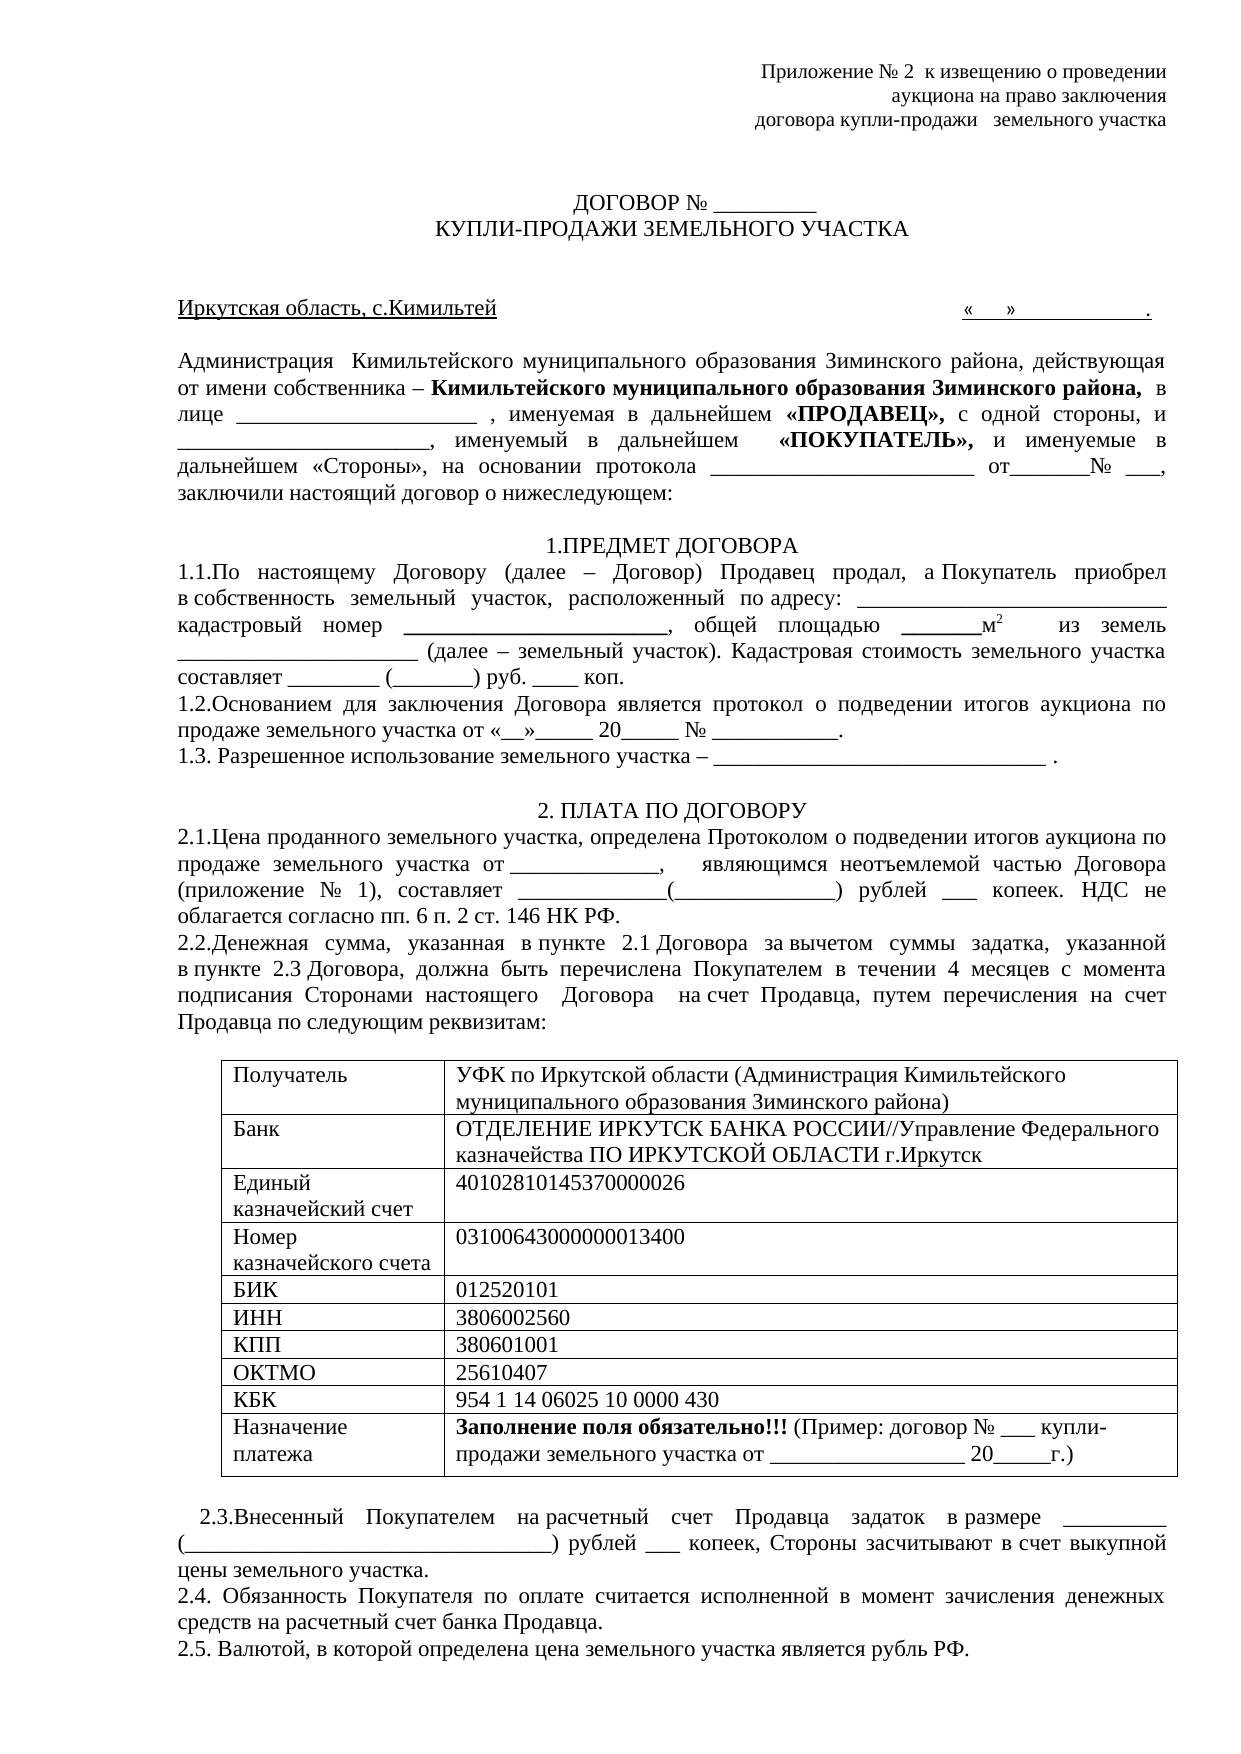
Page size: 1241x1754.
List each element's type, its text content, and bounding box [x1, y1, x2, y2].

table_cell ИНН [222, 1304, 444, 1330]
subtitle КУПЛИ-ПРОДАЖИ ЗЕМЕЛЬНОГО УЧАСТКА [177, 215, 1167, 241]
table_header Получатель [222, 1061, 444, 1114]
table_cell 954 1 14 06025 10 0000 430 [445, 1386, 1177, 1412]
table_cell Назначение платежа [222, 1414, 444, 1476]
text Приложение № 2 к извещению о проведении [177, 59, 1167, 83]
text 2.1.Цена проданного земельного участка, определена Протоколом о подведении итогов аукциона по продаже земельного участка от _____________, являющимся неотъемлемой частью Договора (приложение № 1), составляет _____________(______________) рублей ___ копеек. НДС не облагается согласно пп. 6 п. 2 ст. 146 НК РФ. [177, 823, 1167, 929]
text 2.4. Обязанность Покупателя по оплате считается исполненной в момент зачисления денежных средств на расчетный счет банка Продавца. [177, 1582, 1167, 1635]
table_cell Единый казначейский счет [222, 1169, 444, 1222]
table_cell 03100643000000013400 [445, 1223, 1177, 1275]
table_cell ОКТМО [222, 1359, 444, 1385]
text аукциона на право заключения [177, 83, 1167, 107]
text договора купли-продажи земельного участка [177, 107, 1167, 131]
table_cell БИК [222, 1276, 444, 1303]
text 1.2.Основанием для заключения Договора является протокол о подведении итогов аукциона по продаже земельного участка от «__»_____ 20_____ № ___________. [177, 690, 1167, 742]
table_cell КБК [222, 1386, 444, 1412]
text 2.5. Валютой, в которой определена цена земельного участка является рубль РФ. [177, 1635, 1167, 1661]
table_cell 40102810145370000026 [445, 1169, 1177, 1222]
text Администрация Кимильтейского муниципального образования Зиминского района, действующая от имени собственника – Кимильтейского муниципального образования Зиминского района, в лице _____________________ , именуемая в дальнейшем «ПРОДАВЕЦ», с одной стороны, и ______________________, именуемый в дальнейшем «ПОКУПАТЕЛЬ», и именуемые в дальнейшем «Стороны», на основании протокола _______________________ от_______№ ___, заключили настоящий договор о нижеследующем: [177, 347, 1167, 505]
text 2.3.Внесенный Покупателем на расчетный счет Продавца задаток в размере _________ (________________________________) рублей ___ копеек, Стороны засчитывают в счет выкупной цены земельного участка. [177, 1503, 1167, 1582]
text 2.2.Денежная сумма, указанная в пункте 2.1 Договора за вычетом суммы задатка, указанной в пункте 2.3 Договора, должна быть перечислена Покупателем в течении 4 месяцев с момента подписания Сторонами настоящего Договора на счет Продавца, путем перечисления на счет Продавца по следующим реквизитам: [177, 929, 1167, 1034]
title ДОГОВОР № _________ [177, 189, 1167, 215]
text 1.3. Разрешенное использование земельного участка – _____________________________ . [177, 742, 1167, 769]
table_cell ОТДЕЛЕНИЕ ИРКУТСК БАНКА РОССИИ//Управление Федерального казначейства ПО ИРКУТСКОЙ ОБЛАСТИ г.Иркутск [445, 1115, 1177, 1168]
table_cell 25610407 [445, 1359, 1177, 1385]
table_header Иркутская область, с.Кимильтей [166, 295, 664, 347]
table_cell 012520101 [445, 1276, 1177, 1303]
table_header УФК по Иркутской области (Администрация Кимильтейского муниципального образования Зиминского района) [445, 1061, 1177, 1114]
text 2. ПЛАТА ПО ДОГОВОРУ [177, 797, 1167, 823]
text 1.1.По настоящему Договору (далее – Договор) Продавец продал, а Покупатель приобрел в собственность земельный участок, расположенный по адресу: ___________________________ кадастровый номер _______________________, общей площадью _______м2 из земель _____________________ (далее – земельный участок). Кадастровая стоимость земельного участка составляет ________ (_______) руб. ____ коп. [177, 558, 1167, 690]
table_cell Банк [222, 1115, 444, 1168]
table_header « » . [664, 295, 1163, 347]
table_cell Заполнение поля обязательно!!! (Пример: договор № ___ купли-продажи земельного участка от _________________ 20_____г.) [445, 1414, 1177, 1476]
text 1.ПРЕДМЕТ ДОГОВОРА [177, 532, 1167, 558]
table_cell Номер казначейского счета [222, 1223, 444, 1275]
table_cell 3806002560 [445, 1304, 1177, 1330]
table_cell КПП [222, 1331, 444, 1358]
table_cell 380601001 [445, 1331, 1177, 1358]
